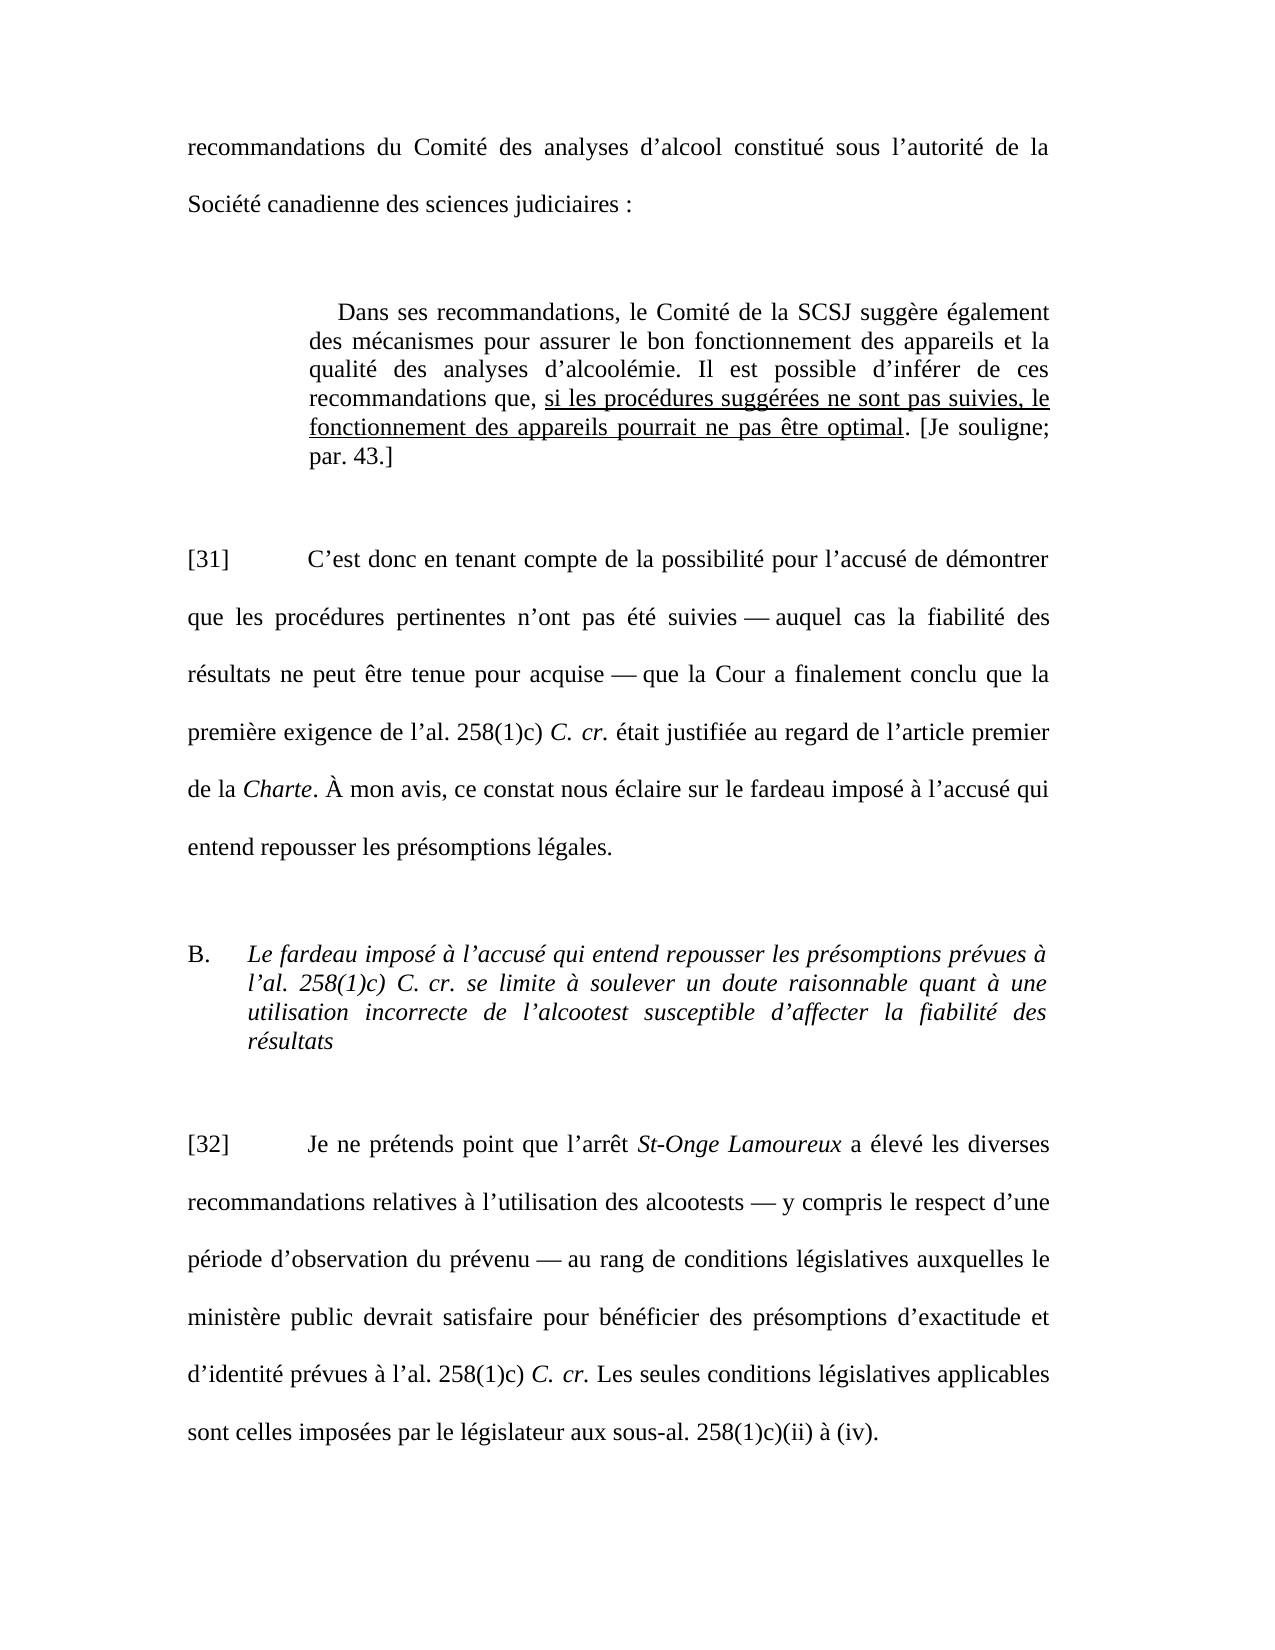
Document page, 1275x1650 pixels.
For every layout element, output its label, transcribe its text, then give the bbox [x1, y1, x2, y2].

title Le fardeau imposé à l’accusé qui entend repousser les présomptions prévues à l’al. 258(1)c) C. cr. se limite à soulever un doute raisonnable quant à une utilisation incorrecte de l’alcootest susceptible d’affecter la fiabilité des résultats [187, 939, 1050, 1054]
text Je ne prétends point que l’arrêt St-Onge Lamoureux a élevé les diverses recommandations relatives à l’utilisation des alcootests — y compris le respect d’une période d’observation du prévenu — au rang de conditions législatives auxquelles le ministère public devrait satisfaire pour bénéficier des présomptions d’exactitude et d’identité prévues à l’al. 258(1)c) C. cr. Les seules conditions législatives applicables sont celles imposées par le législateur aux sous-al. 258(1)c)(ii) à (iv). [187, 1129, 1050, 1446]
text Dans ses recommandations, le Comité de la SCSJ suggère également des mécanismes pour assurer le bon fonctionnement des appareils et la qualité des analyses d’alcoolémie. Il est possible d’inférer de ces recommandations que, si les procédures suggérées ne sont pas suivies, le fonctionnement des appareils pourrait ne pas être optimal. [Je souligne; par. 43.] [309, 297, 1050, 469]
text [187, 132, 1050, 218]
text C’est donc en tenant compte de la possibilité pour l’accusé de démontrer que les procédures pertinentes n’ont pas été suivies — auquel cas la fiabilité des résultats ne peut être tenue pour acquise — que la Cour a finalement conclu que la première exigence de l’al. 258(1)c) C. cr. était justifiée au regard de l’article premier de la Charte. À mon avis, ce constat nous éclaire sur le fardeau imposé à l’accusé qui entend repousser les présomptions légales. [187, 544, 1050, 861]
